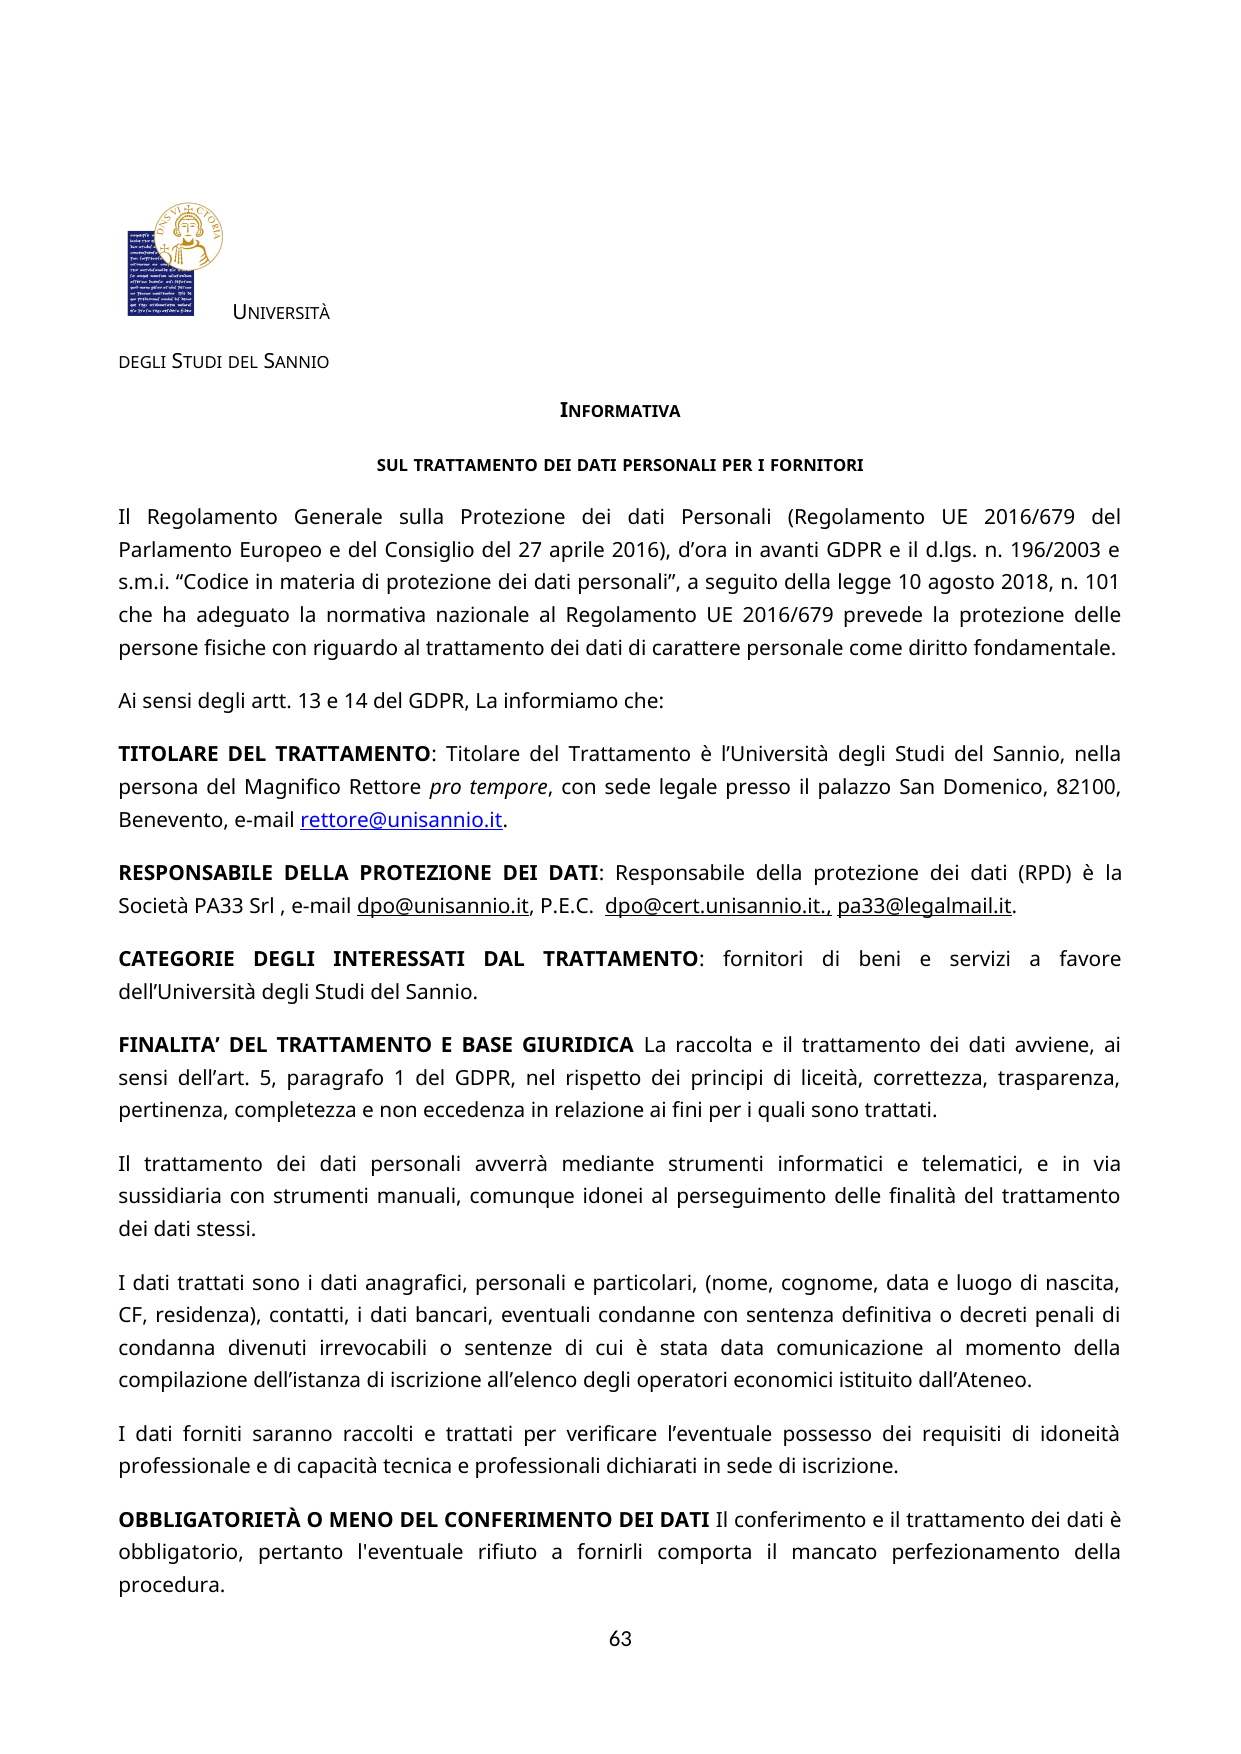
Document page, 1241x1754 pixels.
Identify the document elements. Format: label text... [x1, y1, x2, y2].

picture [118, 201, 227, 320]
text Università [118, 201, 1122, 325]
text I dati trattati sono i dati anagrafici, personali e particolari, (nome, cognome, data e luogo di nascita, CF, residenza), contatti, i dati bancari, eventuali condanne con sentenza definitiva o decreti penali di condanna divenuti irrevocabili o sentenze di cui è stata data comunicazione al momento della compilazione dell’istanza di iscrizione all’elenco degli operatori economici istituito dall’Ateneo. [118, 1268, 1122, 1394]
text RESPONSABILE DELLA PROTEZIONE DEI DATI: Responsabile della protezione dei dati (RPD) è la Società PA33 Srl , e-mail dpo@unisannio.it, P.E.C. dpo@cert.unisannio.it., pa33@legalmail.it. [118, 858, 1122, 919]
text degli Studi del Sannio [118, 346, 1122, 374]
text OBBLIGATORIETÀ O MENO DEL CONFERIMENTO DEI DATI Il conferimento e il trattamento dei dati è obbligatorio, pertanto l'eventuale rifiuto a fornirli comporta il mancato perfezionamento della procedura. [118, 1505, 1122, 1598]
text Informativa [118, 395, 1122, 424]
text sul trattamento dei dati personali per i fornitori [118, 449, 1122, 477]
text Il Regolamento Generale sulla Protezione dei dati Personali (Regolamento UE 2016/679 del Parlamento Europeo e del Consiglio del 27 aprile 2016), d’ora in avanti GDPR e il d.lgs. n. 196/2003 e s.m.i. “Codice in materia di protezione dei dati personali”, a seguito della legge 10 agosto 2018, n. 101 che ha adeguato la normativa nazionale al Regolamento UE 2016/679 prevede la protezione delle persone fisiche con riguardo al trattamento dei dati di carattere personale come diritto fondamentale. [118, 502, 1122, 661]
text TITOLARE DEL TRATTAMENTO: Titolare del Trattamento è l’Università degli Studi del Sannio, nella persona del Magnifico Rettore pro tempore, con sede legale presso il palazzo San Domenico, 82100, Benevento, e-mail rettore@unisannio.it. [118, 739, 1122, 833]
text Ai sensi degli artt. 13 e 14 del GDPR, La informiamo che: [118, 686, 1122, 714]
text Il trattamento dei dati personali avverrà mediante strumenti informatici e telematici, e in via sussidiaria con strumenti manuali, comunque idonei al perseguimento delle finalità del trattamento dei dati stessi. [118, 1149, 1122, 1243]
text CATEGORIE DEGLI INTERESSATI DAL TRATTAMENTO: fornitori di beni e servizi a favore dell’Università degli Studi del Sannio. [118, 944, 1122, 1005]
text I dati forniti saranno raccolti e trattati per verificare l’eventuale possesso dei requisiti di idoneità professionale e di capacità tecnica e professionali dichiarati in sede di iscrizione. [118, 1419, 1122, 1480]
text FINALITA’ DEL TRATTAMENTO E BASE GIURIDICA La raccolta e il trattamento dei dati avviene, ai sensi dell’art. 5, paragrafo 1 del GDPR, nel rispetto dei principi di liceità, correttezza, trasparenza, pertinenza, completezza e non eccedenza in relazione ai fini per i quali sono trattati. [118, 1030, 1122, 1124]
